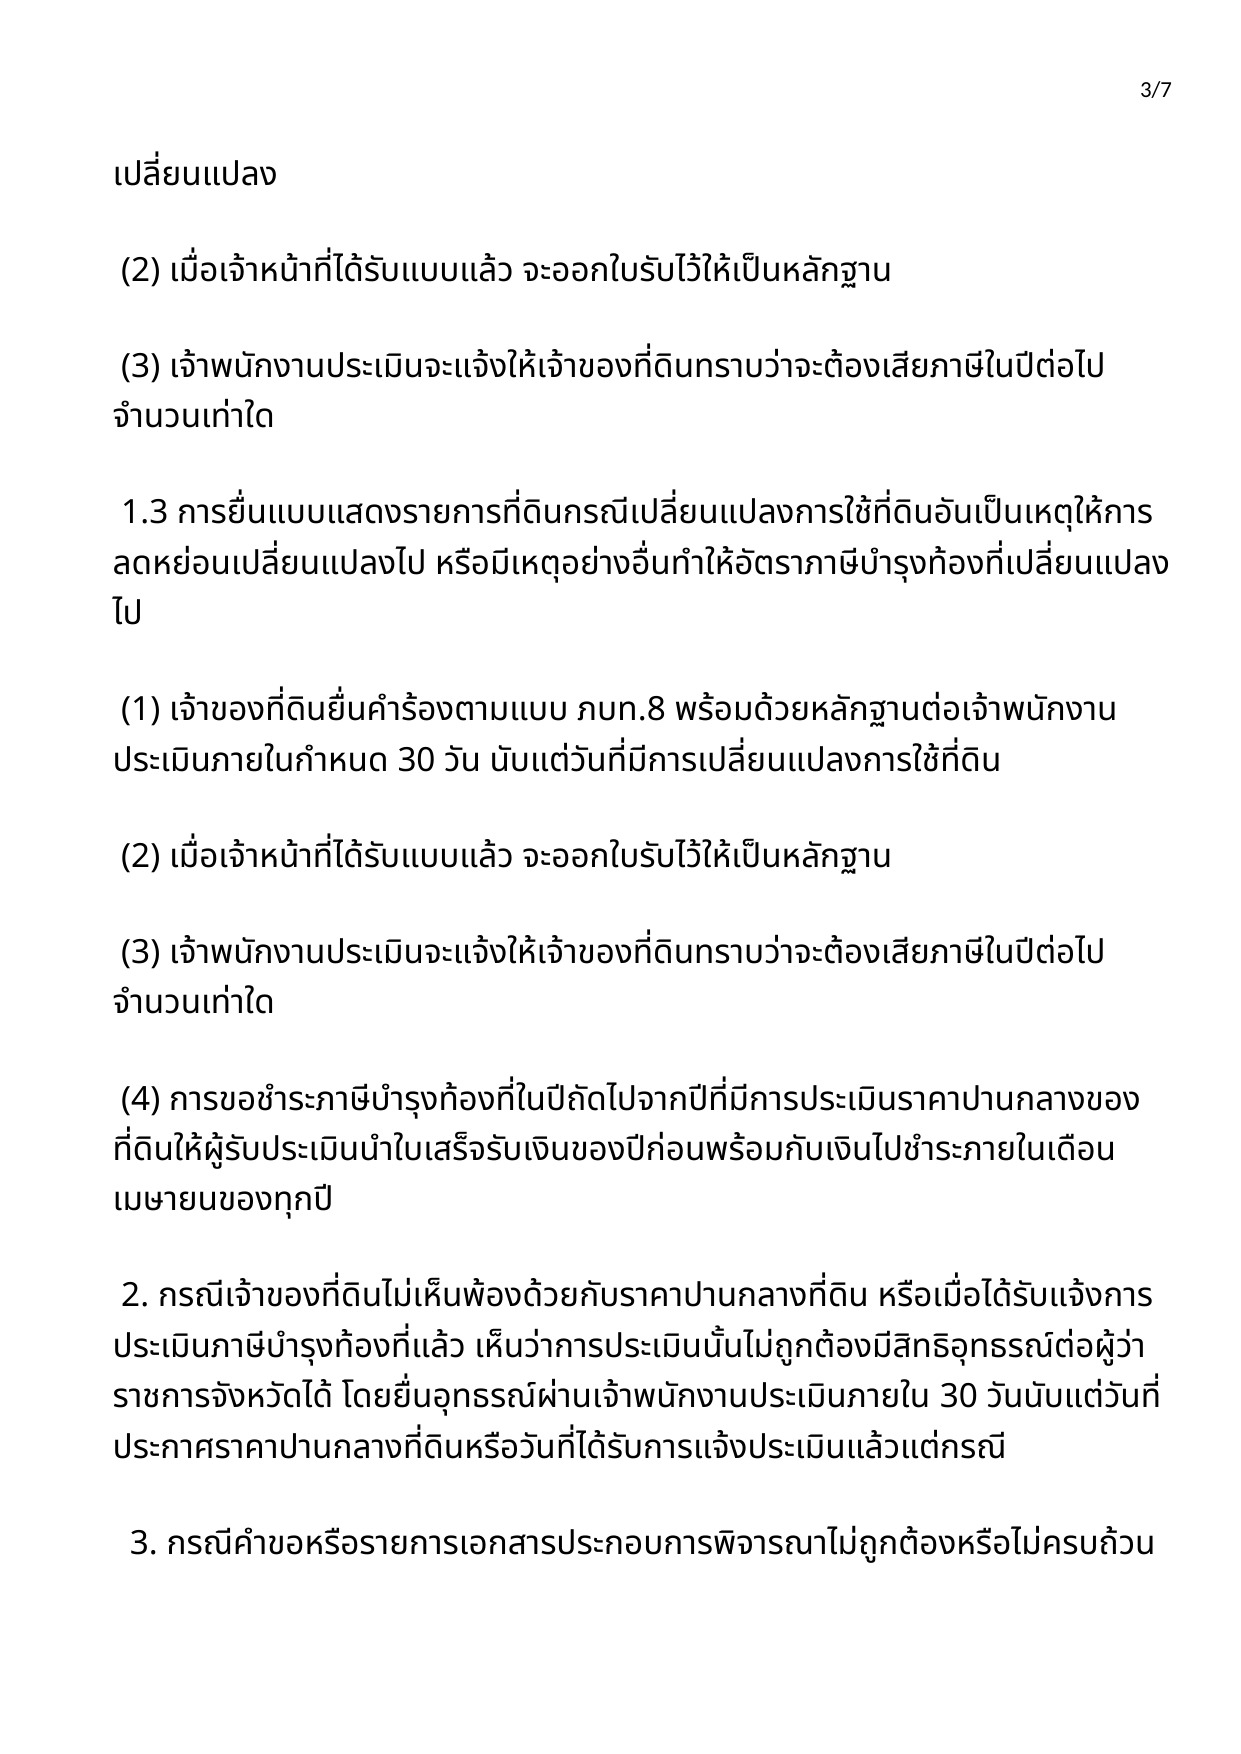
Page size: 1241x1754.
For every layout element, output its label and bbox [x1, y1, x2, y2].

text [112, 150, 1172, 1569]
